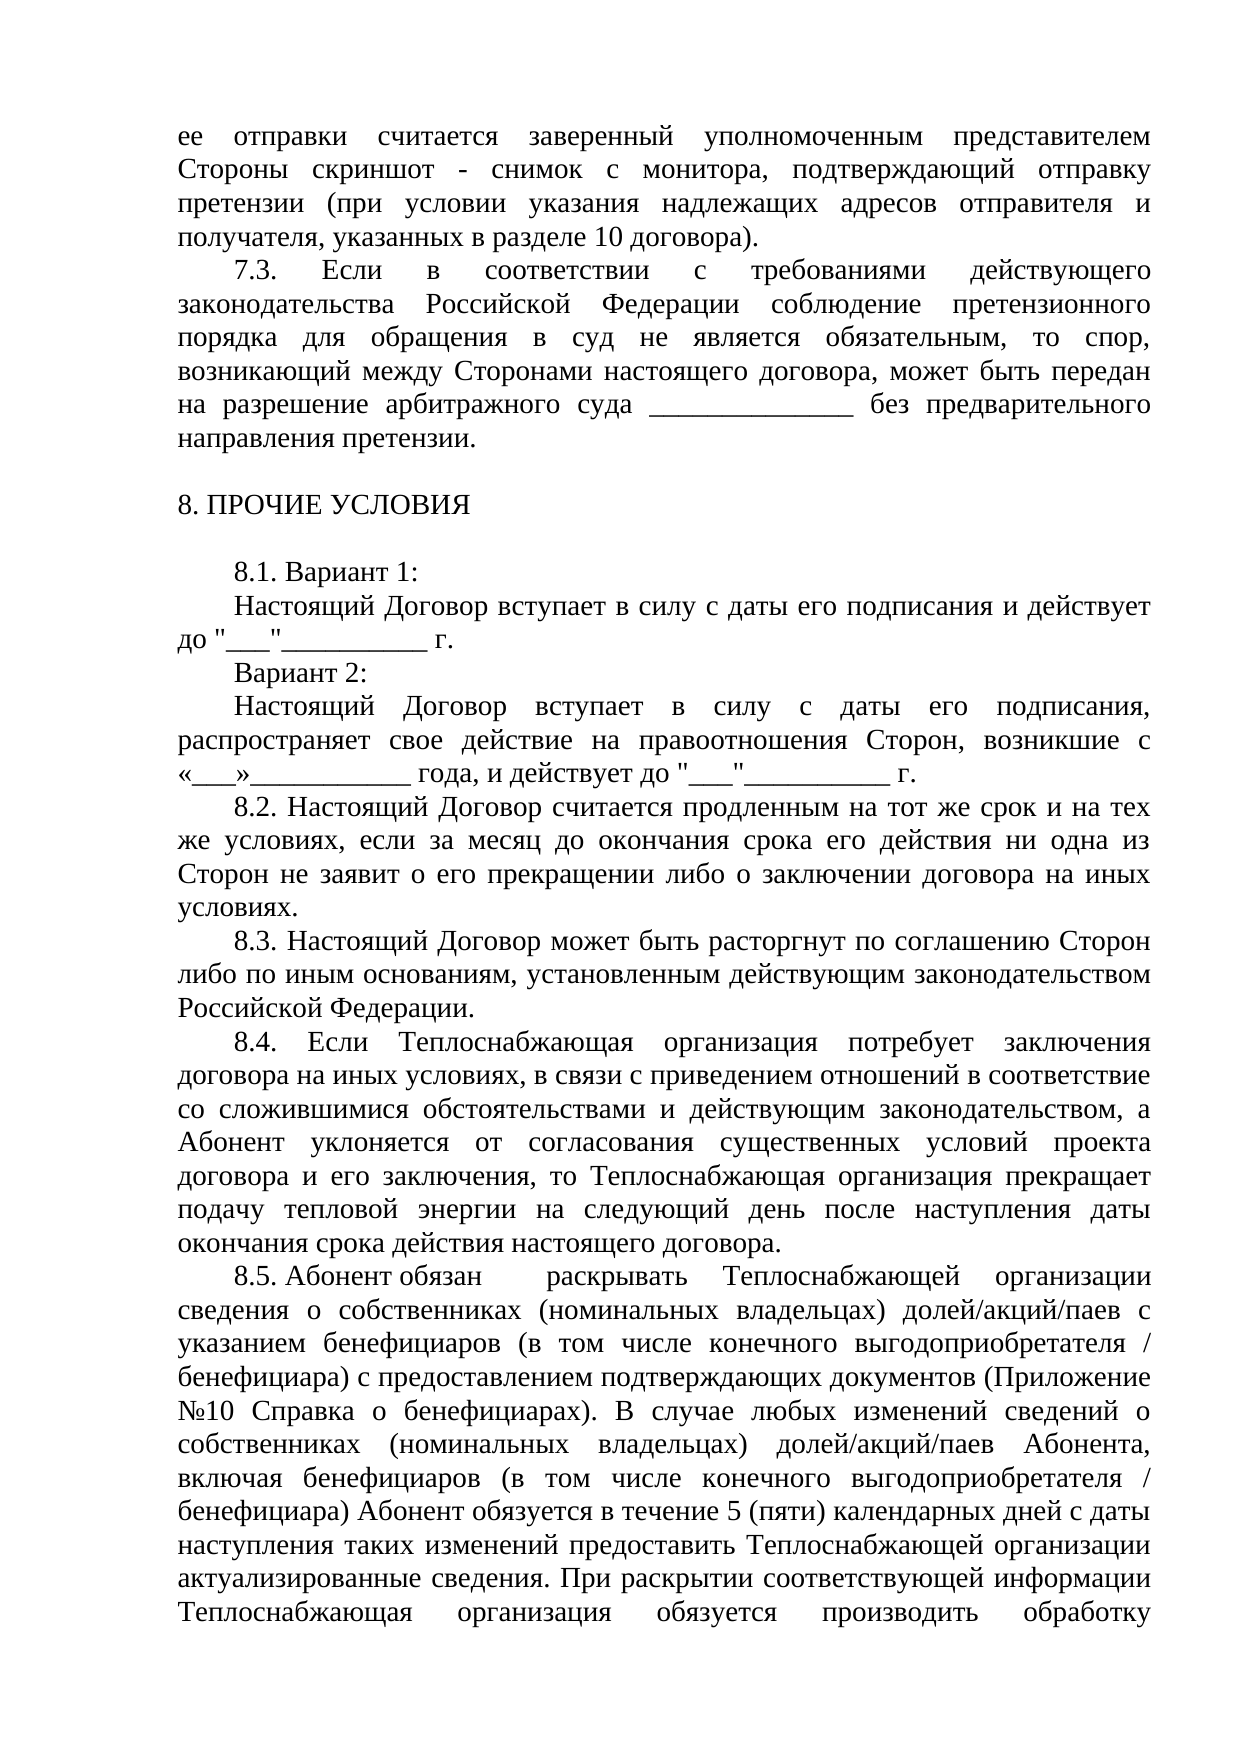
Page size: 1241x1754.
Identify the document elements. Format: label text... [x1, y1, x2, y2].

text 8.4. Если Теплоснабжающая организация потребует заключения договора на иных условиях, в связи с приведением отношений в соответствие со сложившимися обстоятельствами и действующим законодательством, а Абонент уклоняется от согласования существенных условий проекта договора и его заключения, то Теплоснабжающая организация прекращает подачу тепловой энергии на следующий день после наступления даты окончания срока действия настоящего договора. [177, 1024, 1152, 1258]
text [177, 118, 1152, 252]
text 8.1. Вариант 1: [177, 554, 1152, 588]
text Вариант 2: [177, 655, 1152, 688]
text Настоящий Договор вступает в силу с даты его подписания, распространяет свое действие на правоотношения Сторон, возникшие с «___»___________ года, и действует до "___"__________ г. [177, 688, 1152, 789]
text 8.2. Настоящий Договор считается продленным на тот же срок и на тех же условиях, если за месяц до окончания срока его действия ни одна из Сторон не заявит о его прекращении либо о заключении договора на иных условиях. [177, 789, 1152, 923]
text 8.3. Настоящий Договор может быть расторгнут по соглашению Сторон либо по иным основаниям, установленным действующим законодательством Российской Федерации. [177, 923, 1152, 1024]
text Настоящий Договор вступает в силу с даты его подписания и действует до "___"__________ г. [177, 588, 1152, 655]
text 8. ПРОЧИЕ УСЛОВИЯ [177, 487, 1152, 521]
text 7.3. Если в соответствии с требованиями действующего законодательства Российской Федерации соблюдение претензионного порядка для обращения в суд не является обязательным, то спор, возникающий между Сторонами настоящего договора, может быть передан на разрешение арбитражного суда ______________ без предварительного направления претензии. [177, 252, 1152, 453]
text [177, 1258, 1152, 1627]
